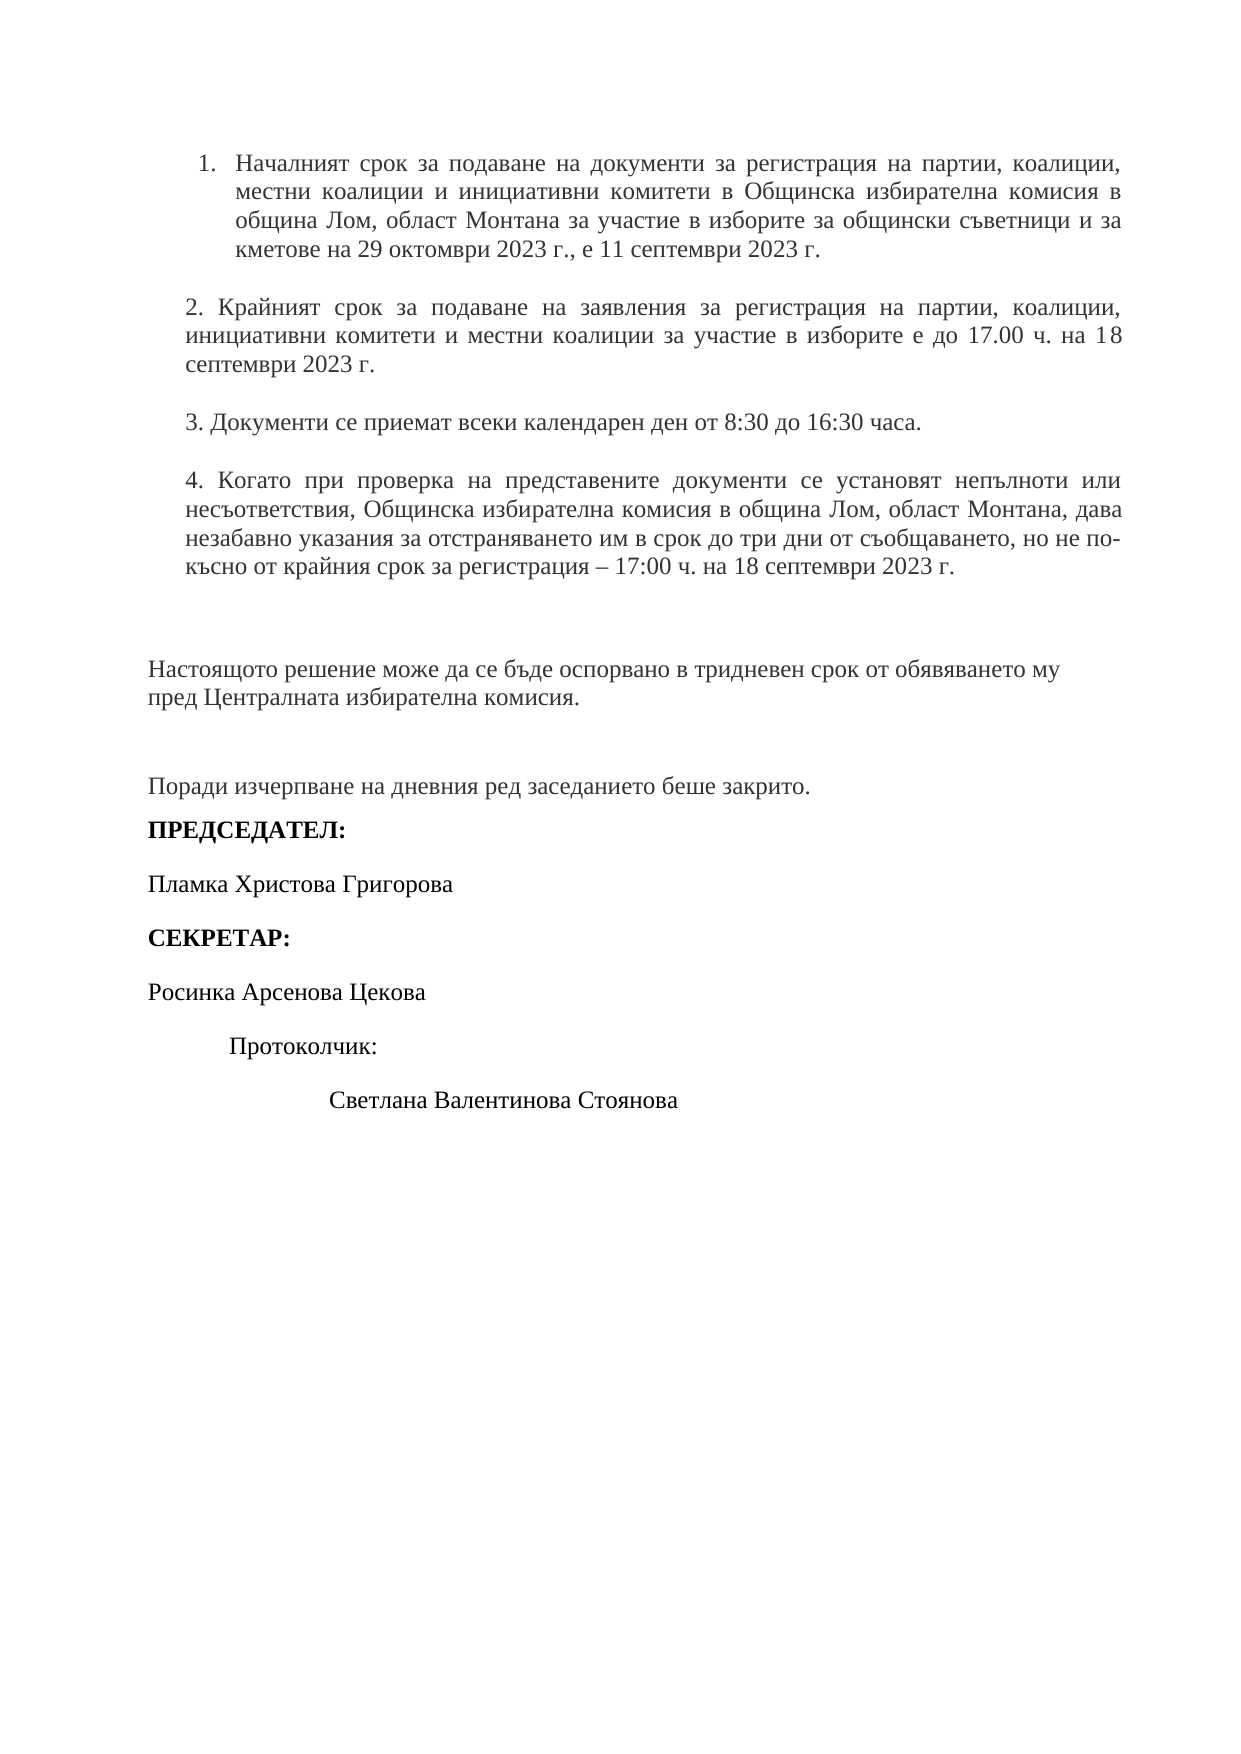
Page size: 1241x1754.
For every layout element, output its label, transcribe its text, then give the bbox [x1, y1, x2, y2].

text 3. Документи се приемат всеки календарен ден от 8:30 до 16:30 часа. [185, 407, 1122, 436]
text Пламка Христова Григорова [148, 869, 1122, 898]
text 4. Когато при проверка на представените документи се установят непълноти или несъответствия, Общинска избирателна комисия в община Лом, област Монтана, дава незабавно указания за отстраняването им в срок до три дни от съобщаването, но не по-късно от крайния срок за регистрация – 17:00 ч. на 18 септември 2023 г. [185, 465, 1122, 580]
text Светлана Валентинова Стоянова [148, 1085, 1122, 1113]
text СЕКРЕТАР: [148, 923, 1122, 952]
list Началният срок за подаване на документи за регистрация на партии, коалиции, местни коалиции и инициативни комитети в Общинска избирателна комисия в община Лом, област Монтана за участие в изборите за общински съветници и за кметове на 29 октомври 2023 г., е 11 септември 2023 г. [198, 148, 1122, 263]
text Поради изчерпване на дневния ред заседанието беше закрито. [148, 771, 1122, 800]
text 2. Крайният срок за подаване на заявления за регистрация на партии, коалиции, инициативни комитети и местни коалиции за участие в изборите е до 17.00 ч. на 18 септември 2023 г. [185, 292, 1122, 378]
text Настоящото решение може да се бъде оспорвано в тридневен срок от обявяването му пред Централната избирателна комисия. [148, 654, 1122, 711]
text Протоколчик: [148, 1031, 1122, 1060]
text Росинка Арсенова Цекова [148, 977, 1122, 1006]
text ПРЕДСЕДАТЕЛ: [148, 816, 1122, 844]
